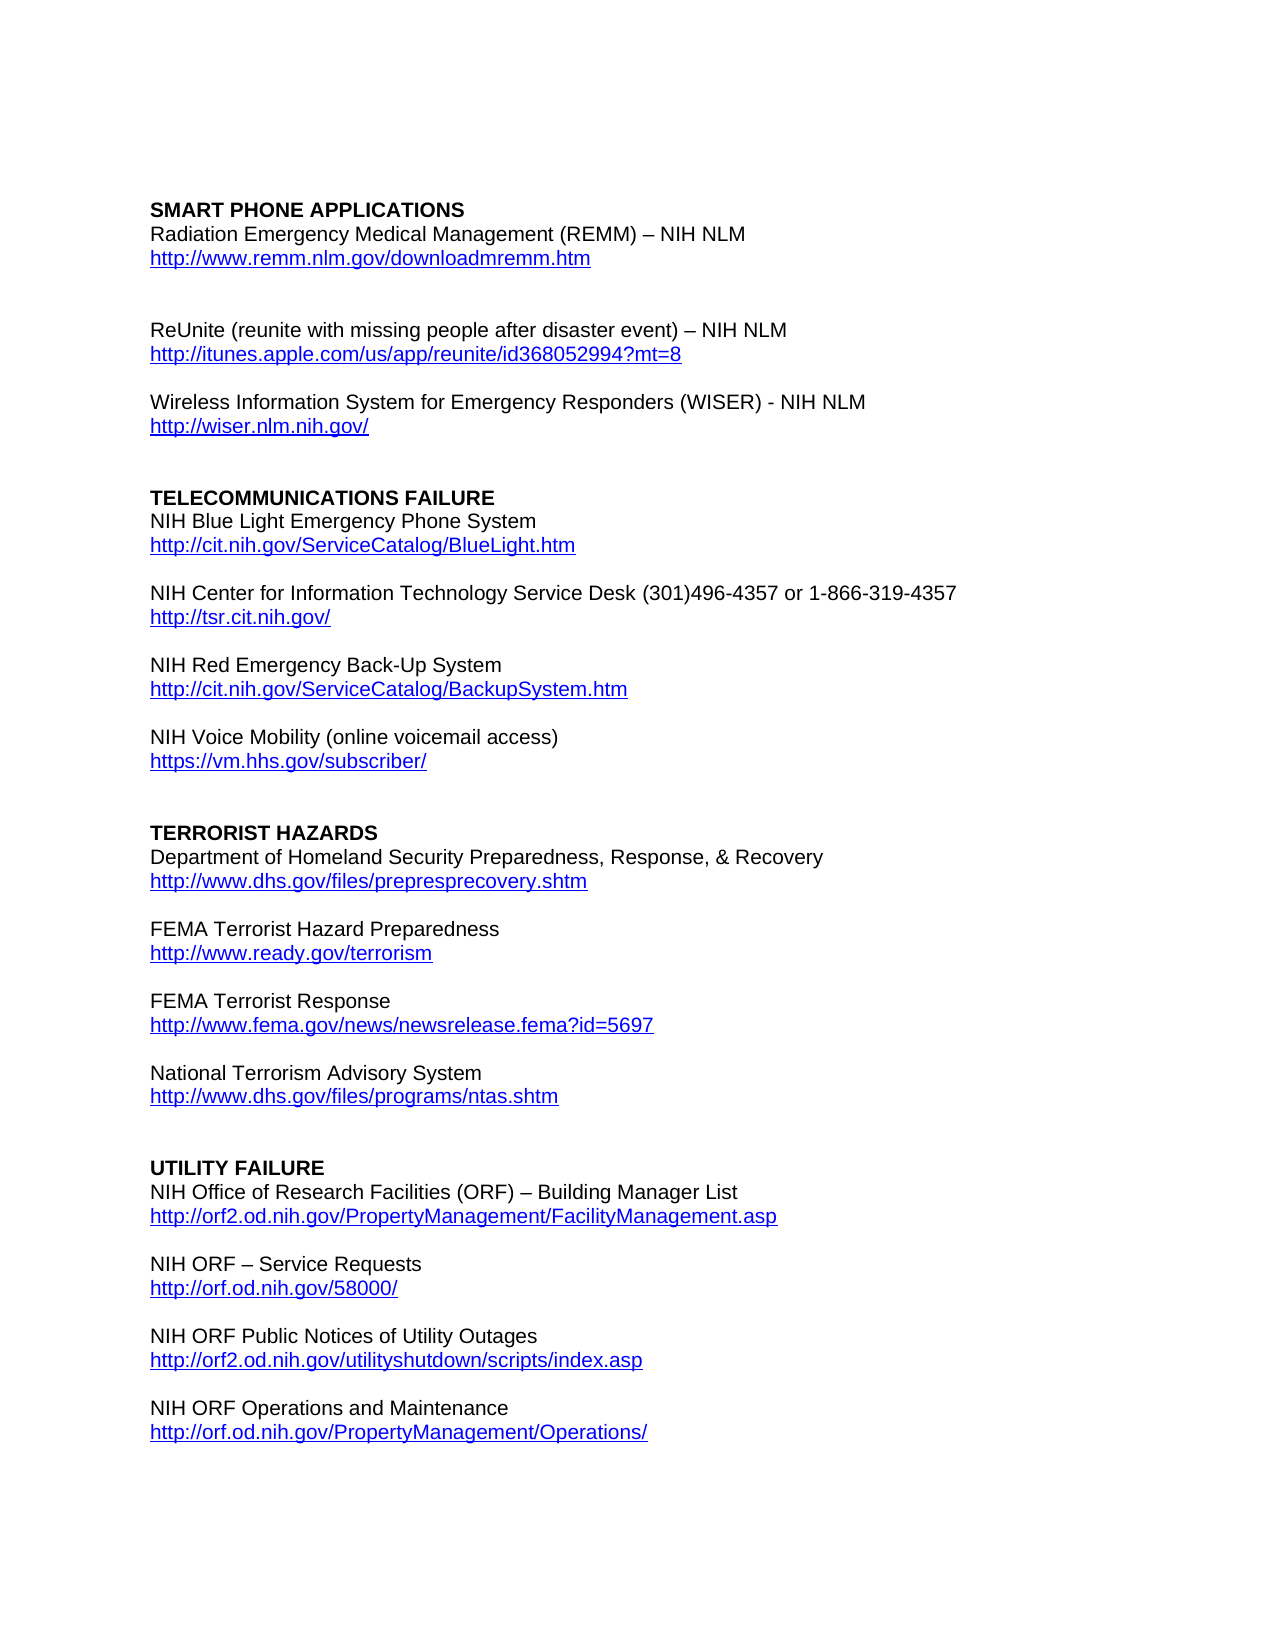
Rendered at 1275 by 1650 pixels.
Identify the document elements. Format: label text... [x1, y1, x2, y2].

list http://orf.od.nih.gov/58000/ [150, 1276, 1125, 1300]
list http://cit.nih.gov/ServiceCatalog/BlueLight.htm [150, 533, 1125, 557]
list http://www.ready.gov/terrorism [150, 941, 1125, 964]
list NIH ORF Operations and Maintenance [150, 1396, 1125, 1420]
list FEMA Terrorist Hazard Preparedness [150, 917, 1125, 941]
list NIH Office of Research Facilities (ORF) – Building Manager List [150, 1180, 1125, 1204]
list NIH Blue Light Emergency Phone System [150, 509, 1125, 533]
list http://orf2.od.nih.gov/utilityshutdown/scripts/index.asp [150, 1348, 1125, 1372]
list Department of Homeland Security Preparedness, Response, & Recovery [150, 845, 1125, 869]
list http://cit.nih.gov/ServiceCatalog/BackupSystem.htm [150, 677, 1125, 701]
list http://tsr.cit.nih.gov/ [150, 605, 1125, 629]
list NIH ORF – Service Requests [150, 1252, 1125, 1276]
list https://vm.hhs.gov/subscriber/ [150, 749, 1125, 773]
list http://wiser.nlm.nih.gov/ [150, 413, 1125, 437]
list http://www.dhs.gov/files/programs/ntas.shtm [150, 1084, 1125, 1108]
list http://www.fema.gov/news/newsrelease.fema?id=5697 [150, 1012, 1125, 1036]
list NIH Voice Mobility (online voicemail access) [150, 725, 1125, 749]
list FEMA Terrorist Response [150, 988, 1125, 1012]
list http://itunes.apple.com/us/app/reunite/id368052994?mt=8 [150, 342, 1125, 366]
list National Terrorism Advisory System [150, 1060, 1125, 1084]
list NIH ORF Public Notices of Utility Outages [150, 1324, 1125, 1348]
list http://www.remm.nlm.gov/downloadmremm.htm [150, 246, 1125, 270]
list Wireless Information System for Emergency Responders (WISER) - NIH NLM [150, 389, 1125, 413]
list TELECOMMUNICATIONS FAILURE [150, 485, 1125, 509]
list http://www.dhs.gov/files/prepresprecovery.shtm [150, 869, 1125, 893]
list http://orf2.od.nih.gov/PropertyManagement/FacilityManagement.asp [150, 1204, 1125, 1228]
list NIH Red Emergency Back-Up System [150, 653, 1125, 677]
list ReUnite (reunite with missing people after disaster event) – NIH NLM [150, 318, 1125, 342]
list UTILITY FAILURE [150, 1156, 1125, 1180]
list Radiation Emergency Medical Management (REMM) – NIH NLM [150, 222, 1125, 246]
list NIH Center for Information Technology Service Desk (301)496-4357 or 1-866-319-4357 [150, 581, 1125, 605]
list TERRORIST HAZARDS [150, 821, 1125, 845]
list http://orf.od.nih.gov/PropertyManagement/Operations/ [150, 1420, 1125, 1444]
list SMART PHONE APPLICATIONS [150, 198, 1125, 222]
